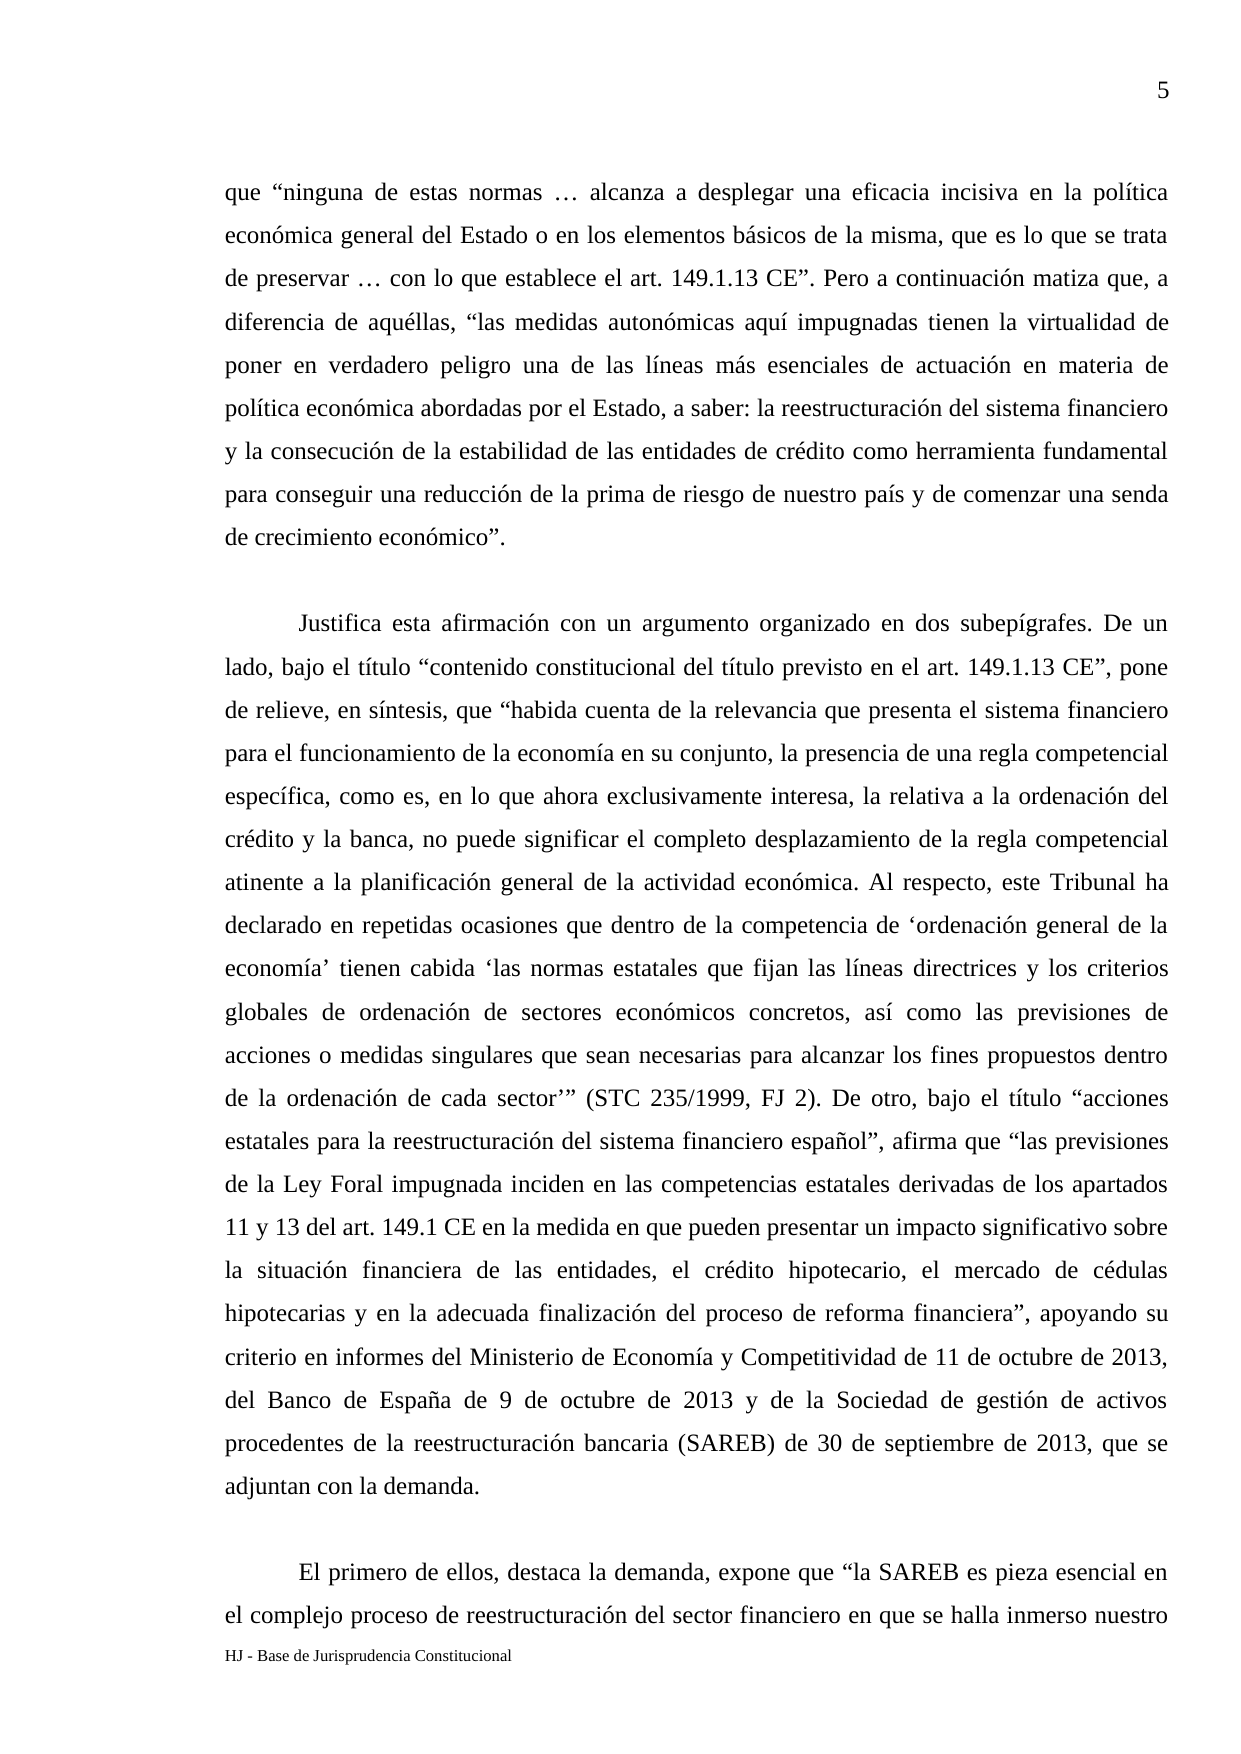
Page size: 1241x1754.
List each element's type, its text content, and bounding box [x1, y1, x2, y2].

text Justifica esta afirmación con un argumento organizado en dos subepígrafes. De un lado, bajo el título “contenido constitucional del título previsto en el art. 149.1.13 CE”, pone de relieve, en síntesis, que “habida cuenta de la relevancia que presenta el sistema financiero para el funcionamiento de la economía en su conjunto, la presencia de una regla competencial específica, como es, en lo que ahora exclusivamente interesa, la relativa a la ordenación del crédito y la banca, no puede significar el completo desplazamiento de la regla competencial atinente a la planificación general de la actividad económica. Al respecto, este Tribunal ha declarado en repetidas ocasiones que dentro de la competencia de ‘ordenación general de la economía’ tienen cabida ‘las normas estatales que fijan las líneas directrices y los criterios globales de ordenación de sectores económicos concretos, así como las previsiones de acciones o medidas singulares que sean necesarias para alcanzar los fines propuestos dentro de la ordenación de cada sector’” (STC 235/1999, FJ 2). De otro, bajo el título “acciones estatales para la reestructuración del sistema financiero español”, afirma que “las previsiones de la Ley Foral impugnada inciden en las competencias estatales derivadas de los apartados 11 y 13 del art. 149.1 CE en la medida en que pueden presentar un impacto significativo sobre la situación financiera de las entidades, el crédito hipotecario, el mercado de cédulas hipotecarias y en la adecuada finalización del proceso de reforma financiera”, apoyando su criterio en informes del Ministerio de Economía y Competitividad de 11 de octubre de 2013, del Banco de España de 9 de octubre de 2013 y de la Sociedad de gestión de activos procedentes de la reestructuración bancaria (SAREB) de 30 de septiembre de 2013, que se adjuntan con la demanda. [224, 608, 1169, 1500]
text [224, 1557, 1169, 1629]
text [224, 177, 1169, 551]
